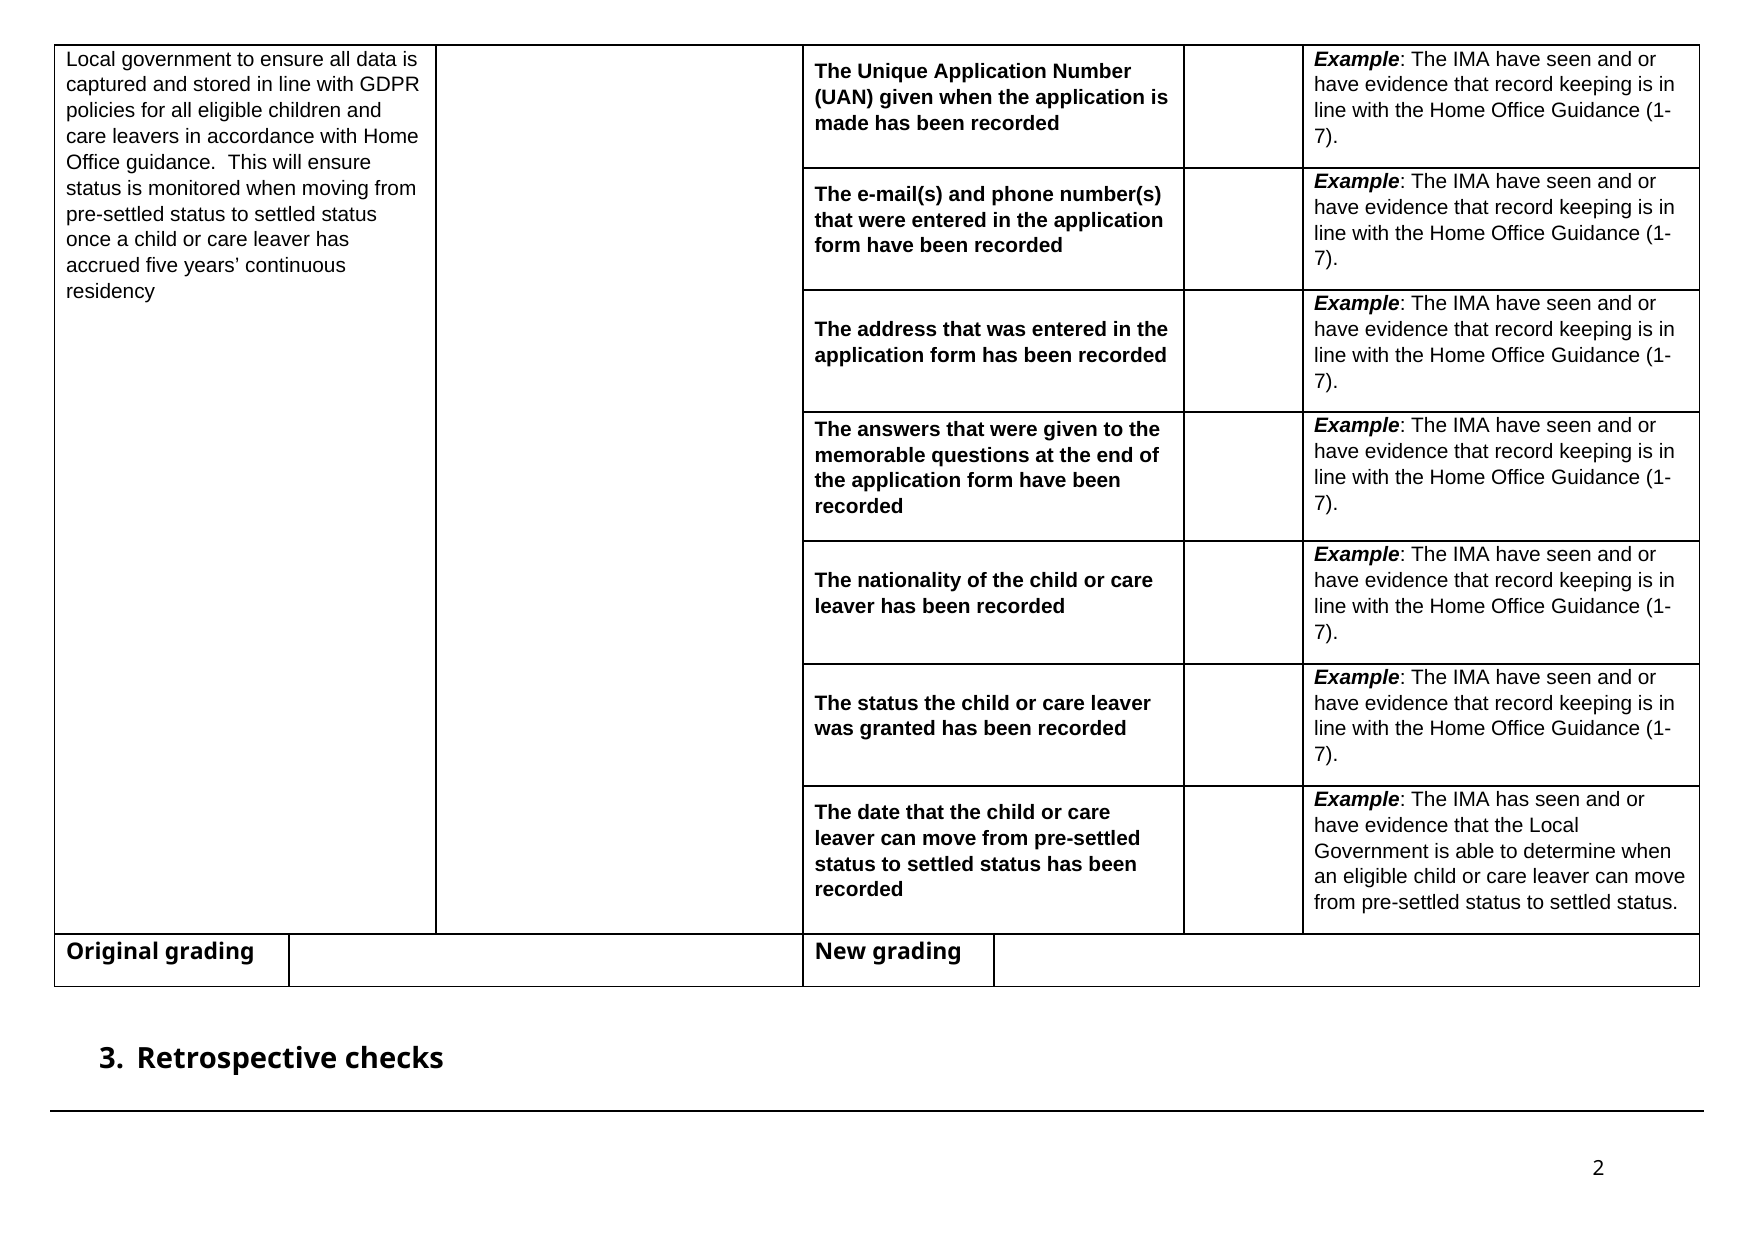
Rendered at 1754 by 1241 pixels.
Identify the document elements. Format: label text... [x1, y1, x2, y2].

table_cell The address that was entered in the application form has been recorded [804, 291, 1183, 411]
table_cell The e-mail(s) and phone number(s) that were entered in the application form have been recorded [804, 169, 1183, 289]
table_cell Example: The IMA has seen and or have evidence that the Local Government is able to determine when an eligible child or care leaver can move from pre-settled status to settled status. [1304, 787, 1699, 933]
table_cell [1185, 291, 1302, 411]
table_cell The answers that were given to the memorable questions at the end of the application form have been recorded [804, 413, 1183, 540]
table_cell Example: The IMA have seen and or have evidence that record keeping is in line with the Home Office Guidance (1-7). [1304, 291, 1699, 411]
table_cell The Unique Application Number (UAN) given when the application is made has been recorded [804, 46, 1183, 167]
table_cell [1185, 542, 1302, 662]
table_cell The date that the child or care leaver can move from pre-settled status to settled status has been recorded [804, 787, 1183, 933]
table_cell Example: The IMA have seen and or have evidence that record keeping is in line with the Home Office Guidance (1-7). [1304, 46, 1699, 167]
table_cell [437, 46, 802, 933]
table_cell Example: The IMA have seen and or have evidence that record keeping is in line with the Home Office Guidance (1-7). [1304, 169, 1699, 289]
table_header Retrospective checks [50, 1037, 1704, 1110]
table_cell Original grading [55, 935, 288, 986]
table_cell [1185, 787, 1302, 933]
table_cell New grading [804, 935, 993, 986]
table_cell [290, 935, 802, 986]
table_cell Local government to ensure all data is captured and stored in line with GDPR policies for all eligible children and care leavers in accordance with Home Office guidance. This will ensure status is monitored when moving from pre-settled status to settled status once a child or care leaver has accrued five years’ continuous residency [55, 46, 435, 933]
table_cell [995, 935, 1699, 986]
table_cell [1185, 665, 1302, 785]
table_cell Example: The IMA have seen and or have evidence that record keeping is in line with the Home Office Guidance (1-7). [1304, 665, 1699, 785]
table_cell [1185, 169, 1302, 289]
table_cell Example: The IMA have seen and or have evidence that record keeping is in line with the Home Office Guidance (1-7). [1304, 413, 1699, 540]
table_cell The status the child or care leaver was granted has been recorded [804, 665, 1183, 785]
table_cell The nationality of the child or care leaver has been recorded [804, 542, 1183, 662]
table_cell [1185, 46, 1302, 167]
table_cell [1185, 413, 1302, 540]
table_cell Example: The IMA have seen and or have evidence that record keeping is in line with the Home Office Guidance (1-7). [1304, 542, 1699, 662]
